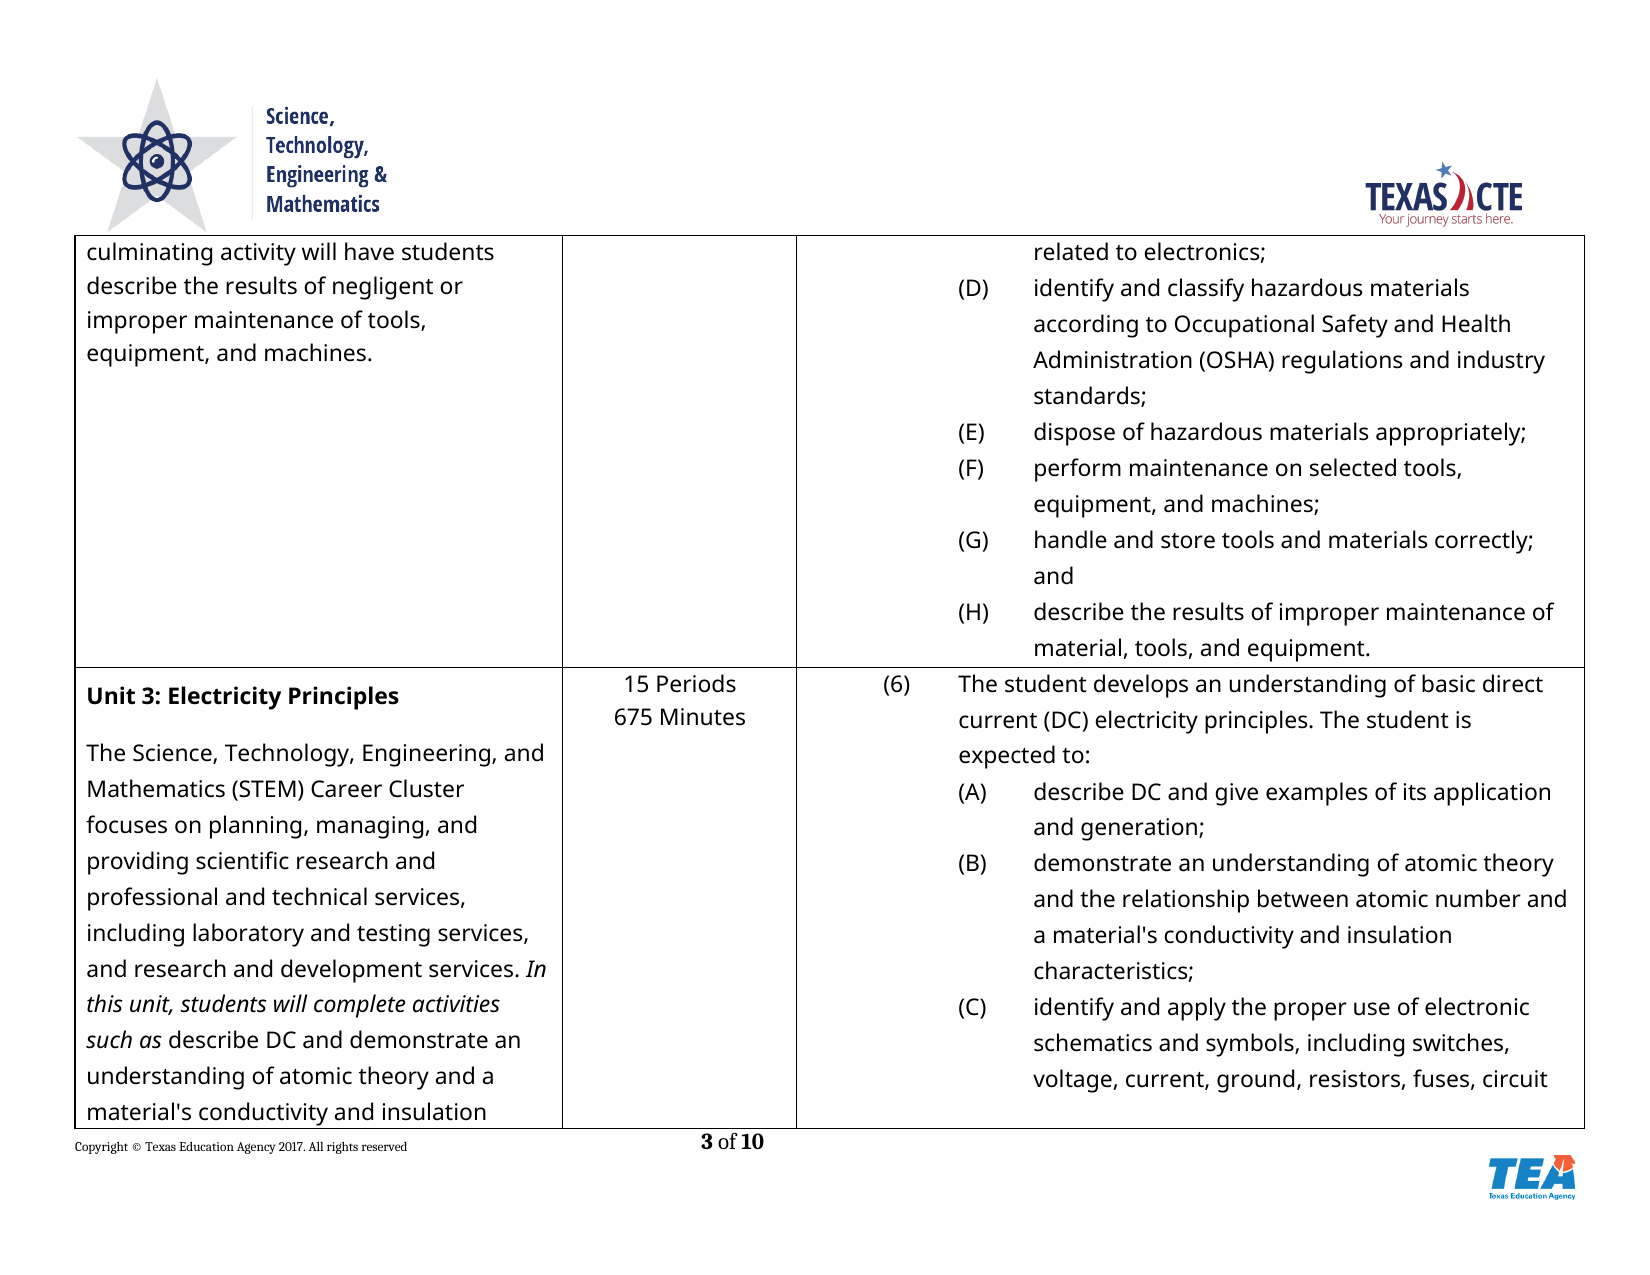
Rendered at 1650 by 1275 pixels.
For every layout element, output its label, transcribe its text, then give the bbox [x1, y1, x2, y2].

picture [1349, 152, 1539, 235]
picture [75, 75, 408, 235]
table_cell [563, 668, 796, 1127]
table_cell [563, 236, 796, 667]
picture [1488, 1155, 1575, 1200]
